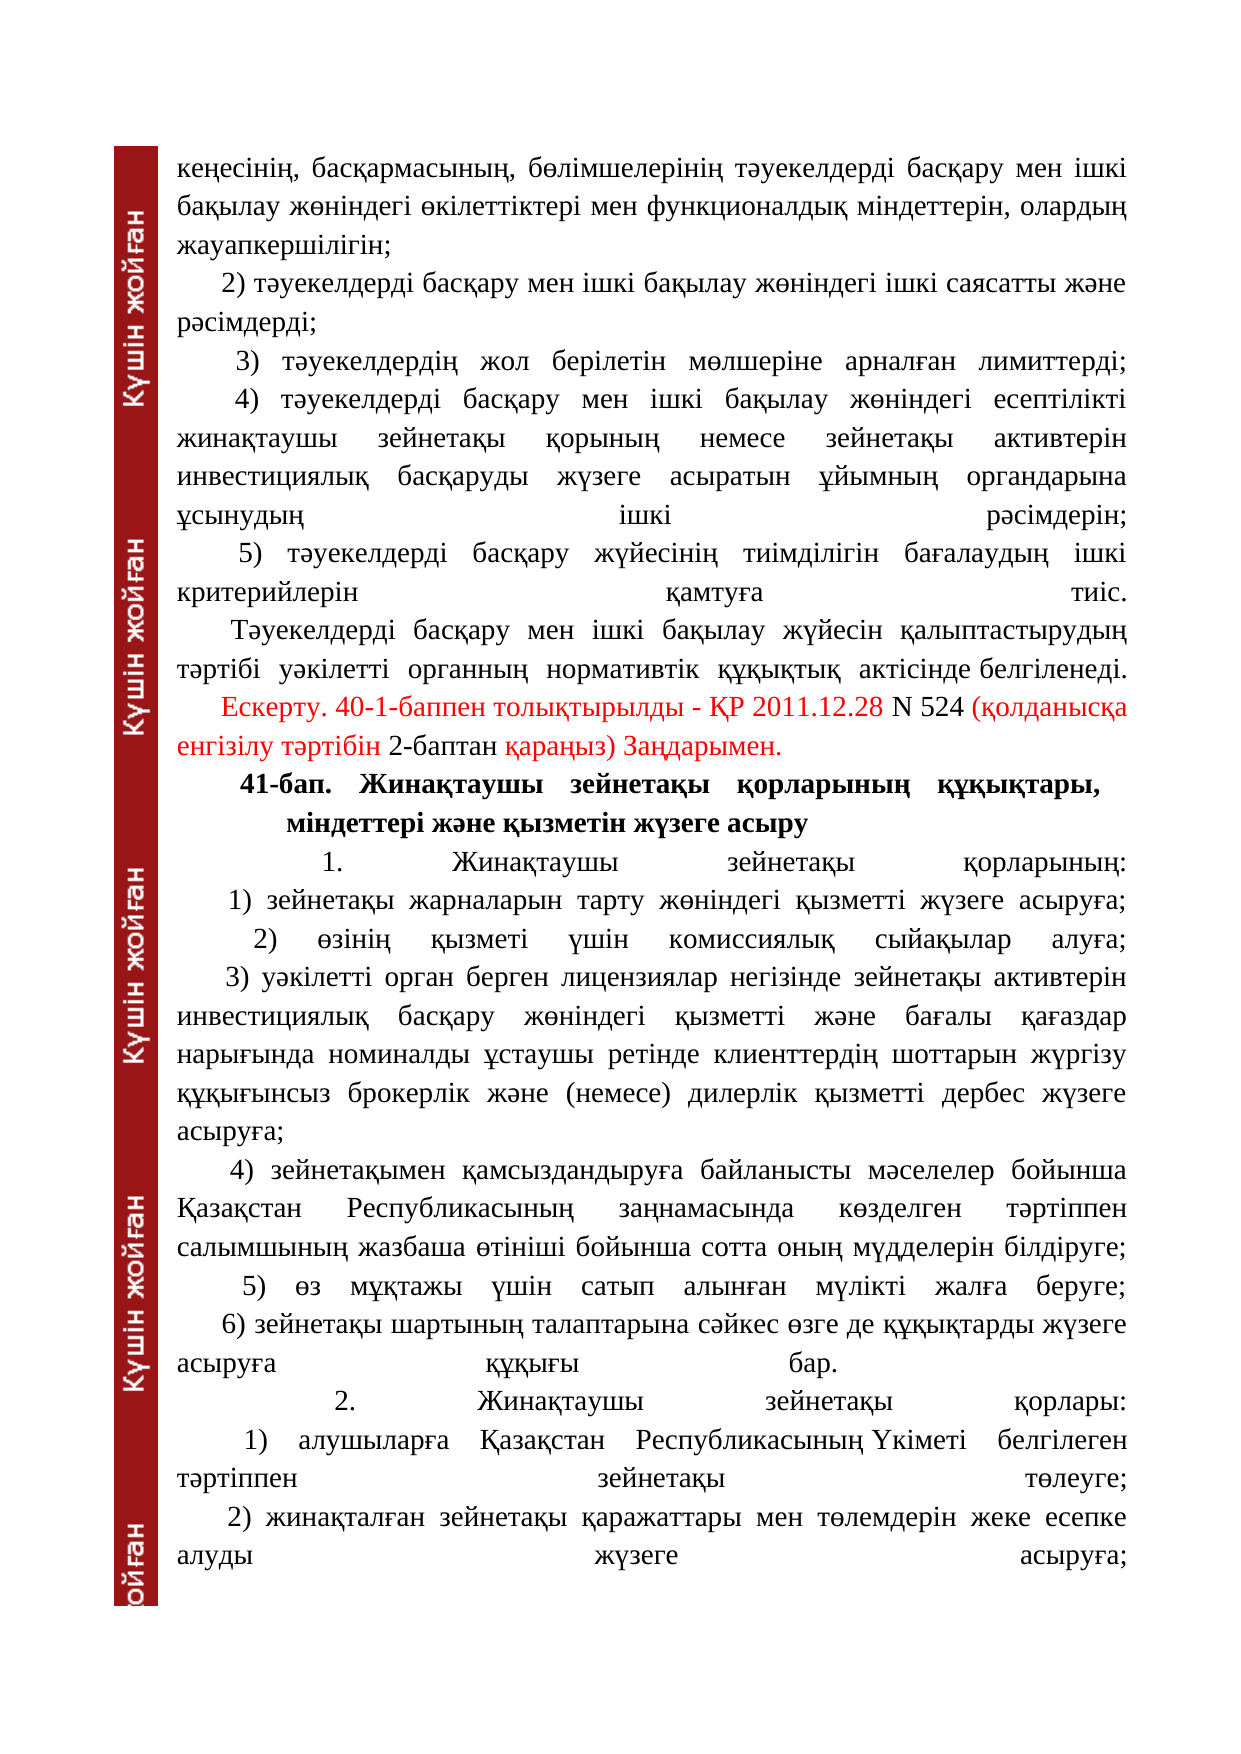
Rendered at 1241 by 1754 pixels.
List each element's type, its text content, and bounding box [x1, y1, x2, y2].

text 41-бап. Жинақтаушы зейнетақы қорларының құқықтары, мiндеттерi және қызметiн жүзеге асыру [112, 767, 1128, 839]
picture [114, 146, 158, 150]
picture [114, 1571, 158, 1606]
picture [114, 839, 158, 844]
picture [114, 762, 158, 767]
